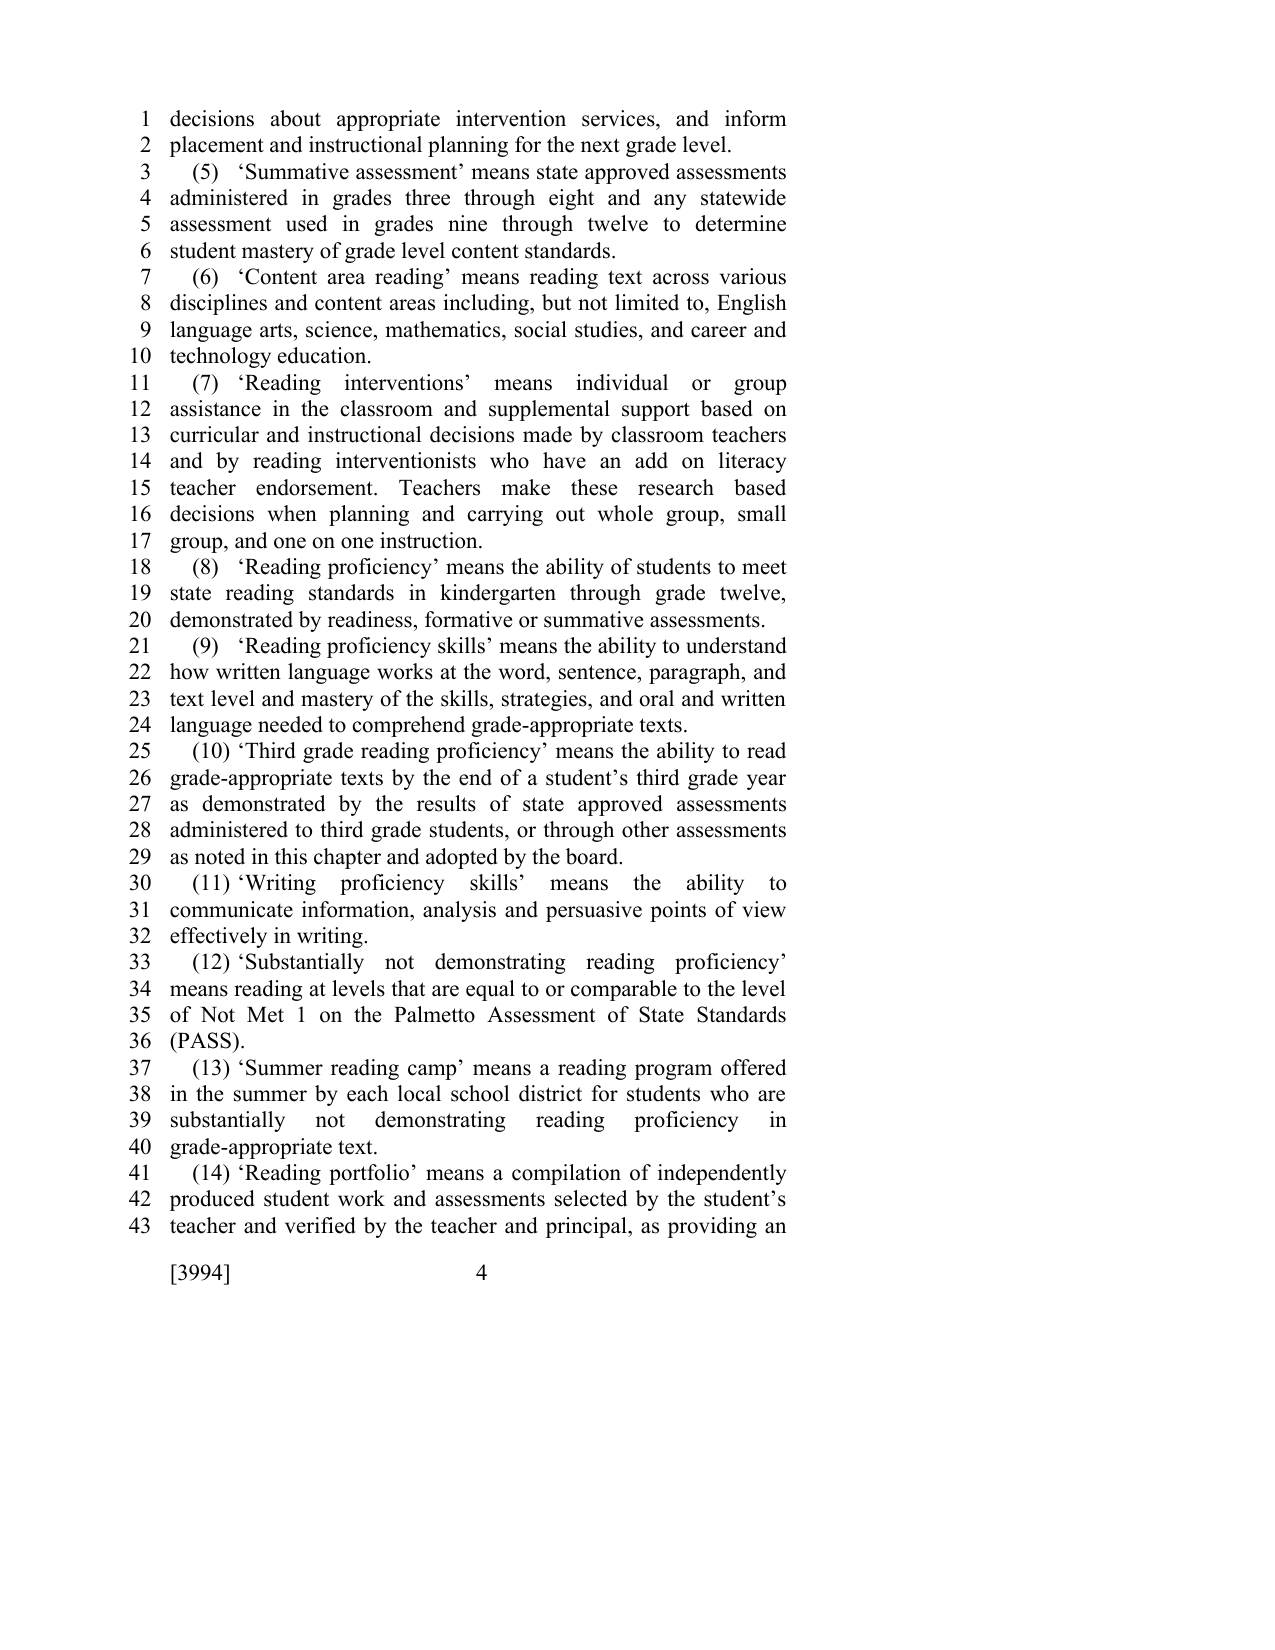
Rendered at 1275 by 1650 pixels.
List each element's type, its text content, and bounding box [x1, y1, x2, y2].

text (9) ‘Reading proficiency skills’ means the ability to understand how written language works at the word, sentence, paragraph, and text level and mastery of the skills, strategies, and oral and written language needed to comprehend grade-appropriate texts. [169, 632, 787, 737]
text (6) ‘Content area reading’ means reading text across various disciplines and content areas including, but not limited to, English language arts, science, mathematics, social studies, and career and technology education. [169, 263, 787, 368]
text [169, 1159, 787, 1238]
text (7) ‘Reading interventions’ means individual or group assistance in the classroom and supplemental support based on curricular and instructional decisions made by classroom teachers and by reading interventionists who have an add on literacy teacher endorsement. Teachers make these research based decisions when planning and carrying out whole group, small group, and one on one instruction. [169, 368, 787, 553]
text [169, 105, 787, 158]
text (10) ‘Third grade reading proficiency’ means the ability to read grade-appropriate texts by the end of a student’s third grade year as demonstrated by the results of state approved assessments administered to third grade students, or through other assessments as noted in this chapter and adopted by the board. [169, 737, 787, 869]
text (8) ‘Reading proficiency’ means the ability of students to meet state reading standards in kindergarten through grade twelve, demonstrated by readiness, formative or summative assessments. [169, 553, 787, 632]
text (5) ‘Summative assessment’ means state approved assessments administered in grades three through eight and any statewide assessment used in grades nine through twelve to determine student mastery of grade level content standards. [169, 158, 787, 263]
text (13) ‘Summer reading camp’ means a reading program offered in the summer by each local school district for students who are substantially not demonstrating reading proficiency in grade-appropriate text. [169, 1054, 787, 1159]
text (12) ‘Substantially not demonstrating reading proficiency’ means reading at levels that are equal to or comparable to the level of Not Met 1 on the Palmetto Assessment of State Standards (PASS). [169, 948, 787, 1054]
text (11) ‘Writing proficiency skills’ means the ability to communicate information, analysis and persuasive points of view effectively in writing. [169, 869, 787, 948]
